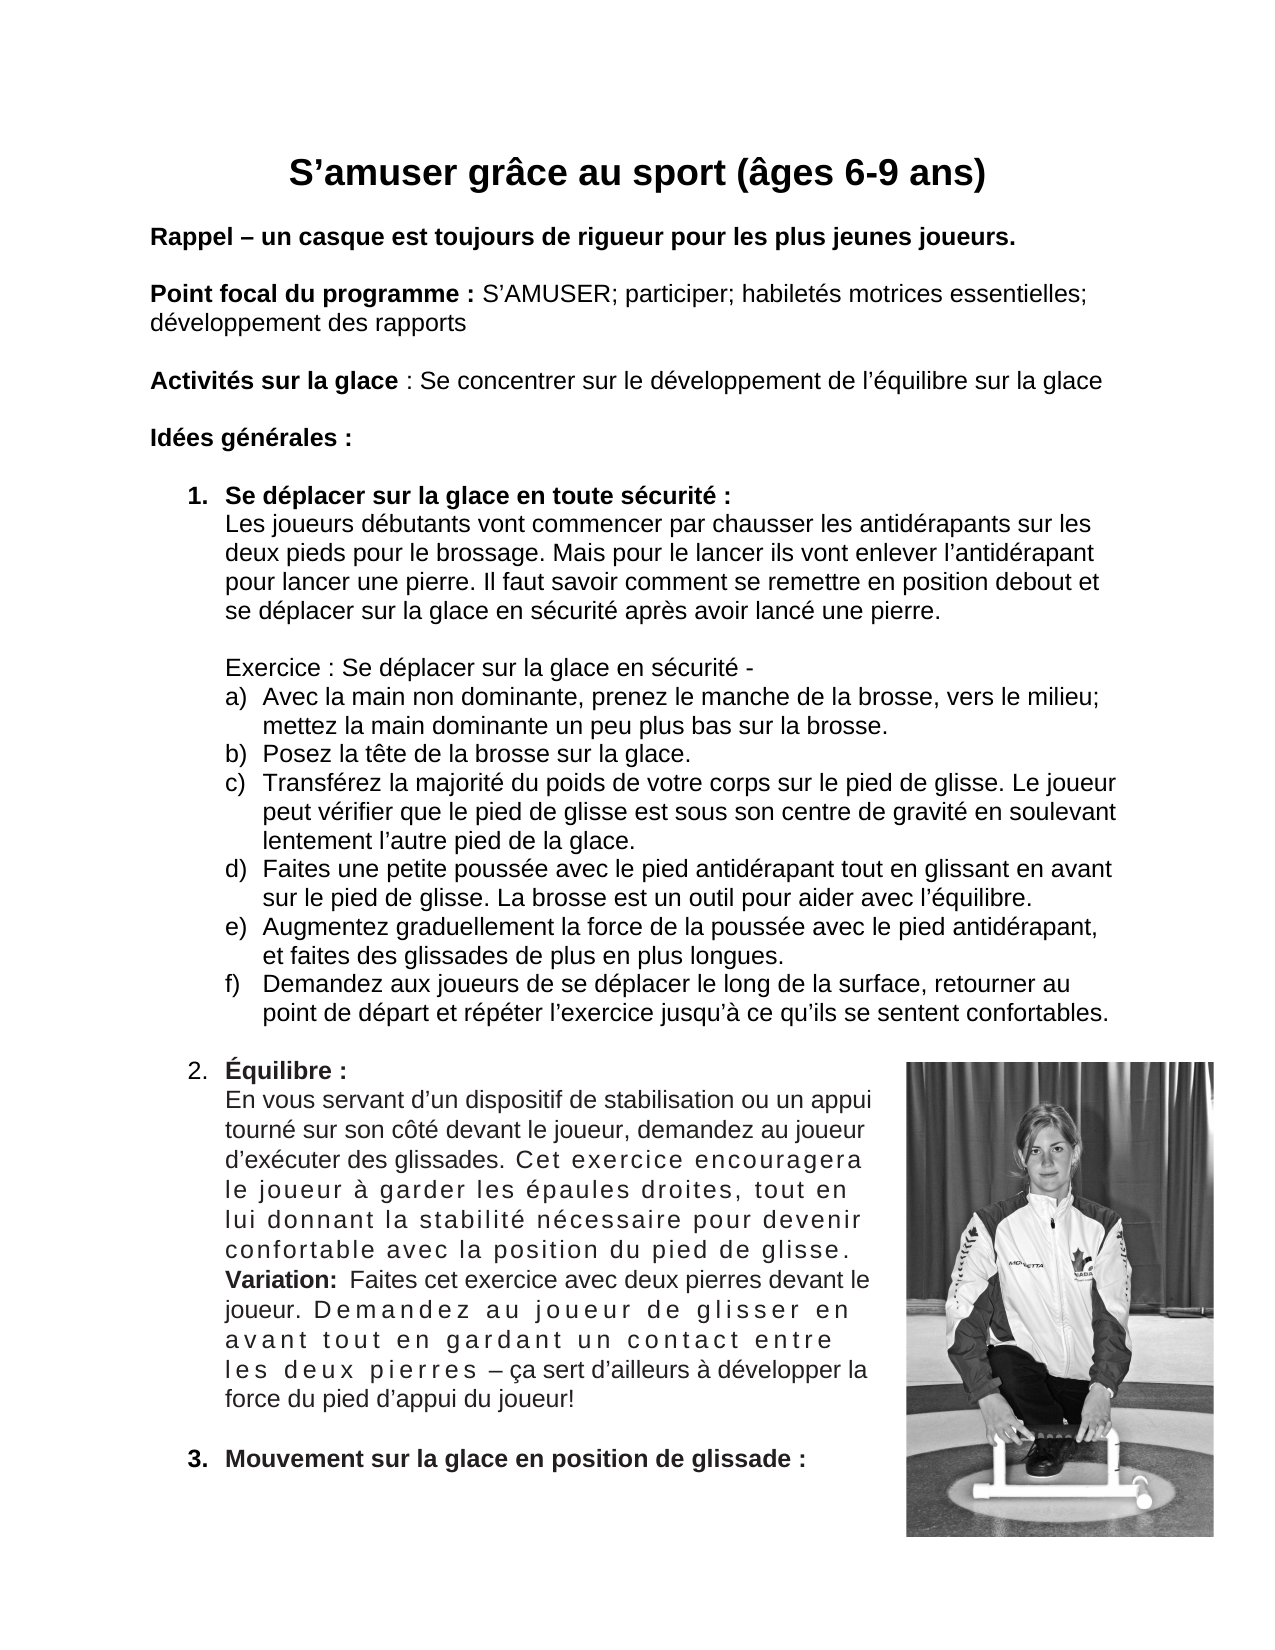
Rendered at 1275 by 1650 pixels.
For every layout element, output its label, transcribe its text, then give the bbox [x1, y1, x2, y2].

list Transférez la majorité du poids de votre corps sur le pied de glisse. Le joueur peut vérifier que le pied de glisse est sous son centre de gravité en soulevant lentement l’autre pied de la glace. [225, 768, 1125, 854]
text Idées générales : [150, 423, 1125, 452]
list Augmentez graduellement la force de la poussée avec le pied antidérapant, et faites des glissades de plus en plus longues. [225, 912, 1125, 969]
text Activités sur la glace : Se concentrer sur le développement de l’équilibre sur la glace [150, 366, 1125, 394]
list Avec la main non dominante, prenez le manche de la brosse, vers le milieu; mettez la main dominante un peu plus bas sur la brosse. [225, 682, 1125, 739]
list Les joueurs débutants vont commencer par chausser les antidérapants sur les deux pieds pour le brossage. Mais pour le lancer ils vont enlever l’antidérapant pour lancer une pierre. Il faut savoir comment se remettre en position debout et se déplacer sur la glace en sécurité après avoir lancé une pierre. [225, 509, 1125, 624]
text Point focal du programme : S’AMUSER; participer; habiletés motrices essentielles; développement des rapports [150, 279, 1125, 337]
list Faites une petite poussée avec le pied antidérapant tout en glissant en avant sur le pied de glisse. La brosse est un outil pour aider avec l’équilibre. [225, 854, 1125, 912]
text En vous servant d’un dispositif de stabilisation ou un appui tourné sur son côté devant le joueur, demandez au joueur d’exécuter des glissades. Cet exercice encouragera le joueur à garder les épaules droites, tout en lui donnant la stabilité nécessaire pour devenir confortable avec la position du pied de glisse. [225, 1086, 906, 1264]
list Demandez aux joueurs de se déplacer le long de la surface, retourner au point de départ et répéter l’exercice jusqu’à ce qu’ils se sentent confortables. [225, 969, 1125, 1027]
list Posez la tête de la brosse sur la glace. [225, 739, 1125, 768]
list Se déplacer sur la glace en toute sécurité : [187, 481, 1125, 509]
picture [906, 1062, 1214, 1537]
list Mouvement sur la glace en position de glissade : [187, 1444, 906, 1473]
text Exercice : Se déplacer sur la glace en sécurité - [225, 653, 1125, 682]
text Variation: Faites cet exercice avec deux pierres devant le joueur. Demandez au joueur de glisser en avant tout en gardant un contact entre les deux pierres – ça sert d’ailleurs à développer la force du pied d’appui du joueur! [225, 1265, 906, 1413]
list Équilibre : [187, 1056, 1124, 1084]
text S’amuser grâce au sport (âges 6-9 ans) [150, 150, 1125, 193]
text Rappel – un casque est toujours de rigueur pour les plus jeunes joueurs. [150, 222, 1125, 251]
